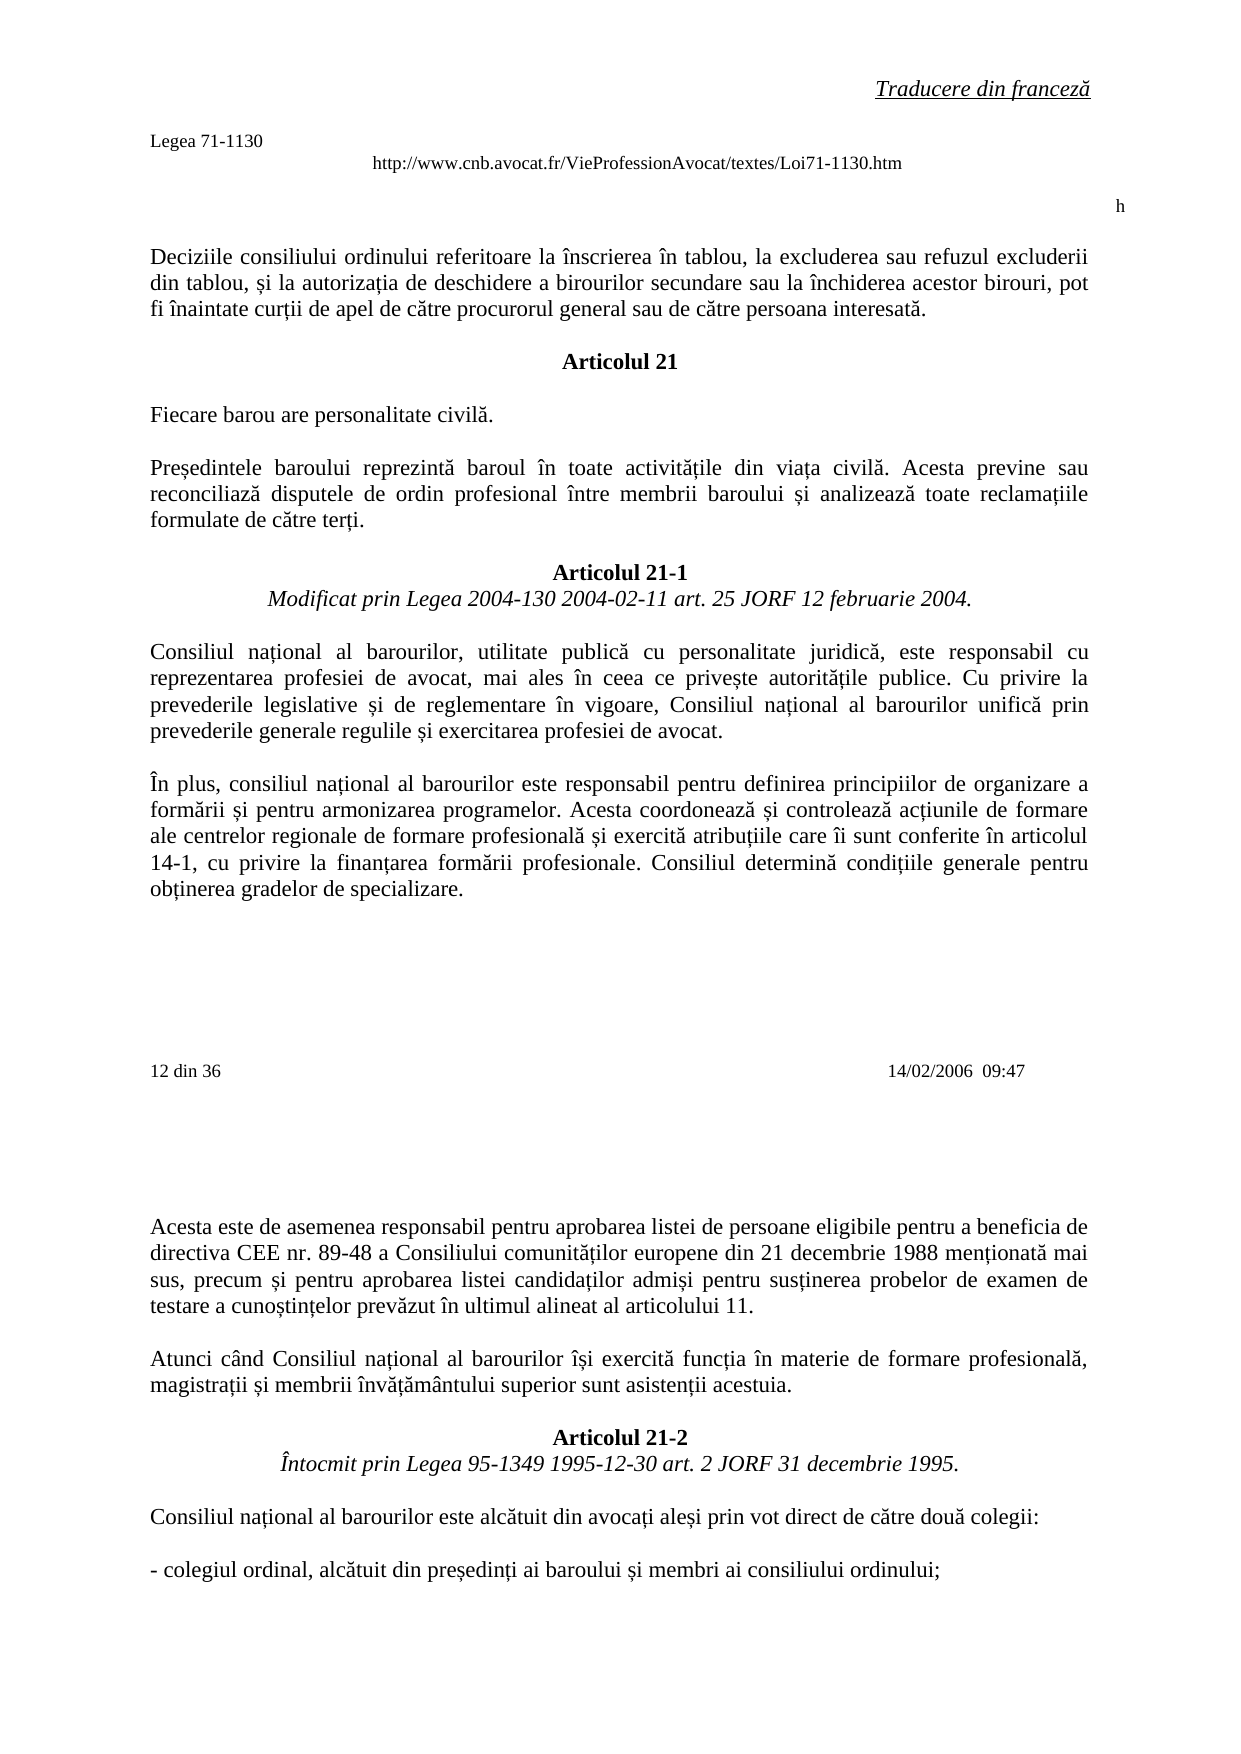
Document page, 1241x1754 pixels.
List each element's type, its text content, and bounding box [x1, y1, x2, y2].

text Articolul 21 [150, 348, 1090, 374]
text Deciziile consiliului ordinului referitoare la înscrierea în tablou, la excluderea sau refuzul excluderii din tablou, și la autorizația de deschidere a birourilor secundare sau la închiderea acestor birouri, pot fi înaintate curții de apel de către procurorul general sau de către persoana interesată. [150, 243, 1090, 322]
text Președintele baroului reprezintă baroul în toate activitățile din viața civilă. Acesta previne sau reconciliază disputele de ordin profesional între membrii baroului și analizează toate reclamațiile formulate de către terți. [150, 453, 1090, 533]
text Modificat prin Legea 2004-130 2004-02-11 art. 25 JORF 12 februarie 2004. [150, 585, 1090, 612]
text În plus, consiliul național al barourilor este responsabil pentru definirea principiilor de organizare a formării și pentru armonizarea programelor. Acesta coordonează și controlează acțiunile de formare ale centrelor regionale de formare profesională și exercită atribuțiile care îi sunt conferite în articolul 14-1, cu privire la finanțarea formării profesionale. Consiliul determină condițiile generale pentru obținerea gradelor de specializare. [150, 770, 1090, 902]
text Atunci când Consiliul național al barourilor își exercită funcția în materie de formare profesională, magistrații și membrii învățământului superior sunt asistenții acestuia. [150, 1345, 1090, 1397]
text Întocmit prin Legea 95-1349 1995-12-30 art. 2 JORF 31 decembrie 1995. [150, 1450, 1090, 1477]
text Articolul 21-1 [150, 559, 1090, 585]
text 12 din 36 14/02/2006 09:47 [150, 1060, 1090, 1081]
text Consiliul național al barourilor, utilitate publică cu personalitate juridică, este responsabil cu reprezentarea profesiei de avocat, mai ales în ceea ce privește autoritățile publice. Cu privire la prevederile legislative și de reglementare în vigoare, Consiliul național al barourilor unifică prin prevederile generale regulile și exercitarea profesiei de avocat. [150, 638, 1090, 743]
text Fiecare barou are personalitate civilă. [150, 401, 1090, 427]
text - colegiul ordinal, alcătuit din președinți ai baroului și membri ai consiliului ordinului; [150, 1556, 1090, 1582]
text Acesta este de asemenea responsabil pentru aprobarea listei de persoane eligibile pentru a beneficia de directiva CEE nr. 89-48 a Consiliului comunităților europene din 21 decembrie 1988 menționată mai sus, precum și pentru aprobarea listei candidaților admiși pentru susținerea probelor de examen de testare a cunoștințelor prevăzut în ultimul alineat al articolului 11. [150, 1213, 1090, 1318]
text Consiliul național al barourilor este alcătuit din avocați aleși prin vot direct de către două colegii: [150, 1503, 1090, 1529]
text Articolul 21-2 [150, 1424, 1090, 1450]
